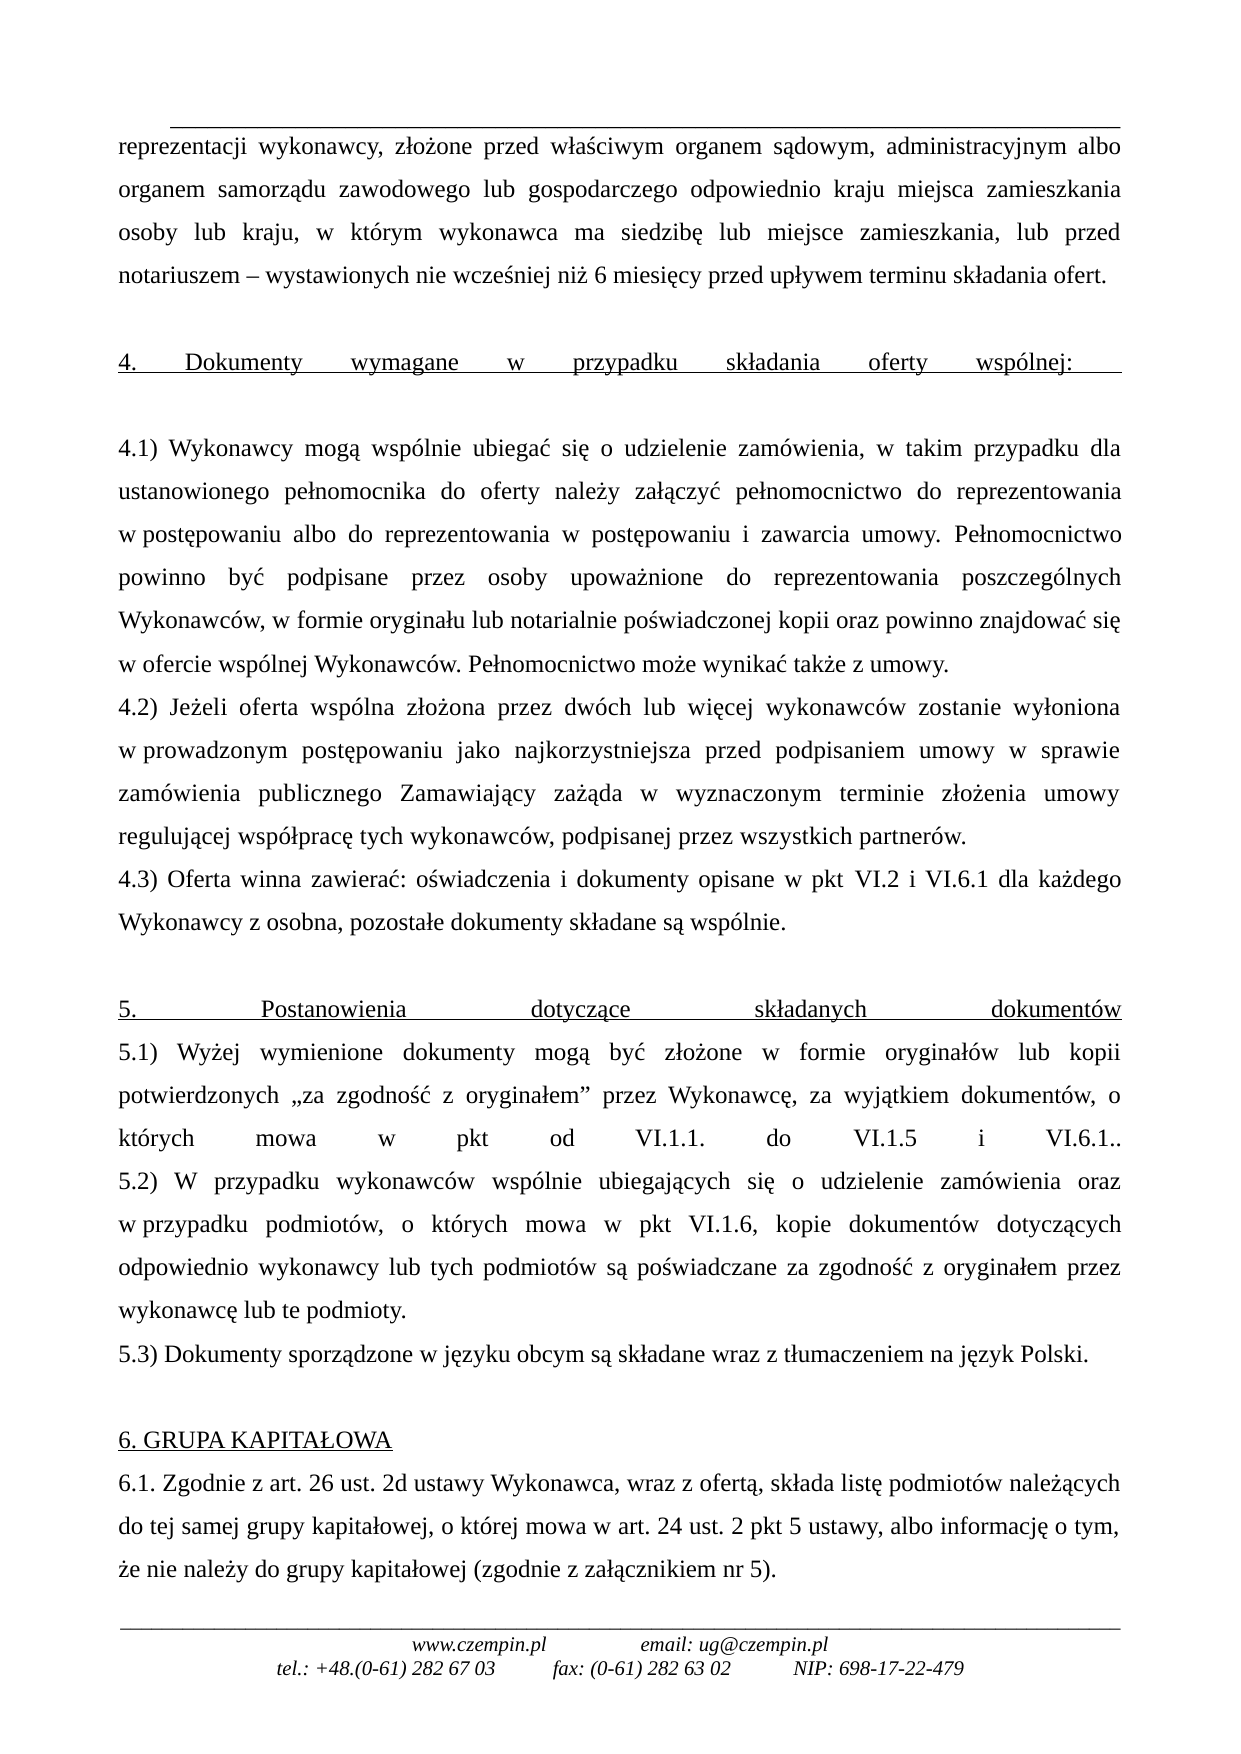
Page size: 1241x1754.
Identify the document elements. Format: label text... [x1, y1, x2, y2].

text 5. Postanowienia dotyczące składanych dokumentów 5.1) Wyżej wymienione dokumenty mogą być złożone w formie oryginałów lub kopii potwierdzonych „za zgodność z oryginałem” przez Wykonawcę, za wyjątkiem dokumentów, o których mowa w pkt od VI.1.1. do VI.1.5 i VI.6.1.. 5.2) W przypadku wykonawców wspólnie ubiegających się o udzielenie zamówienia oraz w przypadku podmiotów, o których mowa w pkt VI.1.6, kopie dokumentów dotyczących odpowiednio wykonawcy lub tych podmiotów są poświadczane za zgodność z oryginałem przez wykonawcę lub te podmioty. [118, 1020, 1122, 1324]
text 6.1. Zgodnie z art. 26 ust. 2d ustawy Wykonawca, wraz z ofertą, składa listę podmiotów należących do tej samej grupy kapitałowej, o której mowa w art. 24 ust. 2 pkt 5 ustawy, albo informację o tym, że nie należy do grupy kapitałowej (zgodnie z załącznikiem nr 5). [118, 1468, 1122, 1583]
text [118, 131, 1122, 289]
text 4.2) Jeżeli oferta wspólna złożona przez dwóch lub więcej wykonawców zostanie wyłoniona w prowadzonym postępowaniu jako najkorzystniejsza przed podpisaniem umowy w sprawie zamówienia publicznego Zamawiający zażąda w wyznaczonym terminie złożenia umowy regulującej współpracę tych wykonawców, podpisanej przez wszystkich partnerów. [118, 692, 1122, 850]
text 6. GRUPA KAPITAŁOWA [118, 1425, 1122, 1454]
text 4.3) Oferta winna zawierać: oświadczenia i dokumenty opisane w pkt VI.2 i VI.6.1 dla każdego Wykonawcy z osobna, pozostałe dokumenty składane są wspólnie. [118, 864, 1122, 936]
text 4. Dokumenty wymagane w przypadku składania oferty wspólnej: 4.1) Wykonawcy mogą wspólnie ubiegać się o udzielenie zamówienia, w takim przypadku dla ustanowionego pełnomocnika do oferty należy załączyć pełnomocnictwo do reprezentowania w postępowaniu albo do reprezentowania w postępowaniu i zawarcia umowy. Pełnomocnictwo powinno być podpisane przez osoby upoważnione do reprezentowania poszczególnych Wykonawców, w formie oryginału lub notarialnie poświadczonej kopii oraz powinno znajdować się w ofercie wspólnej Wykonawców. Pełnomocnictwo może wynikać także z umowy. [118, 373, 1122, 677]
text 5.3) Dokumenty sporządzone w języku obcym są składane wraz z tłumaczeniem na język Polski. [118, 1339, 1122, 1367]
